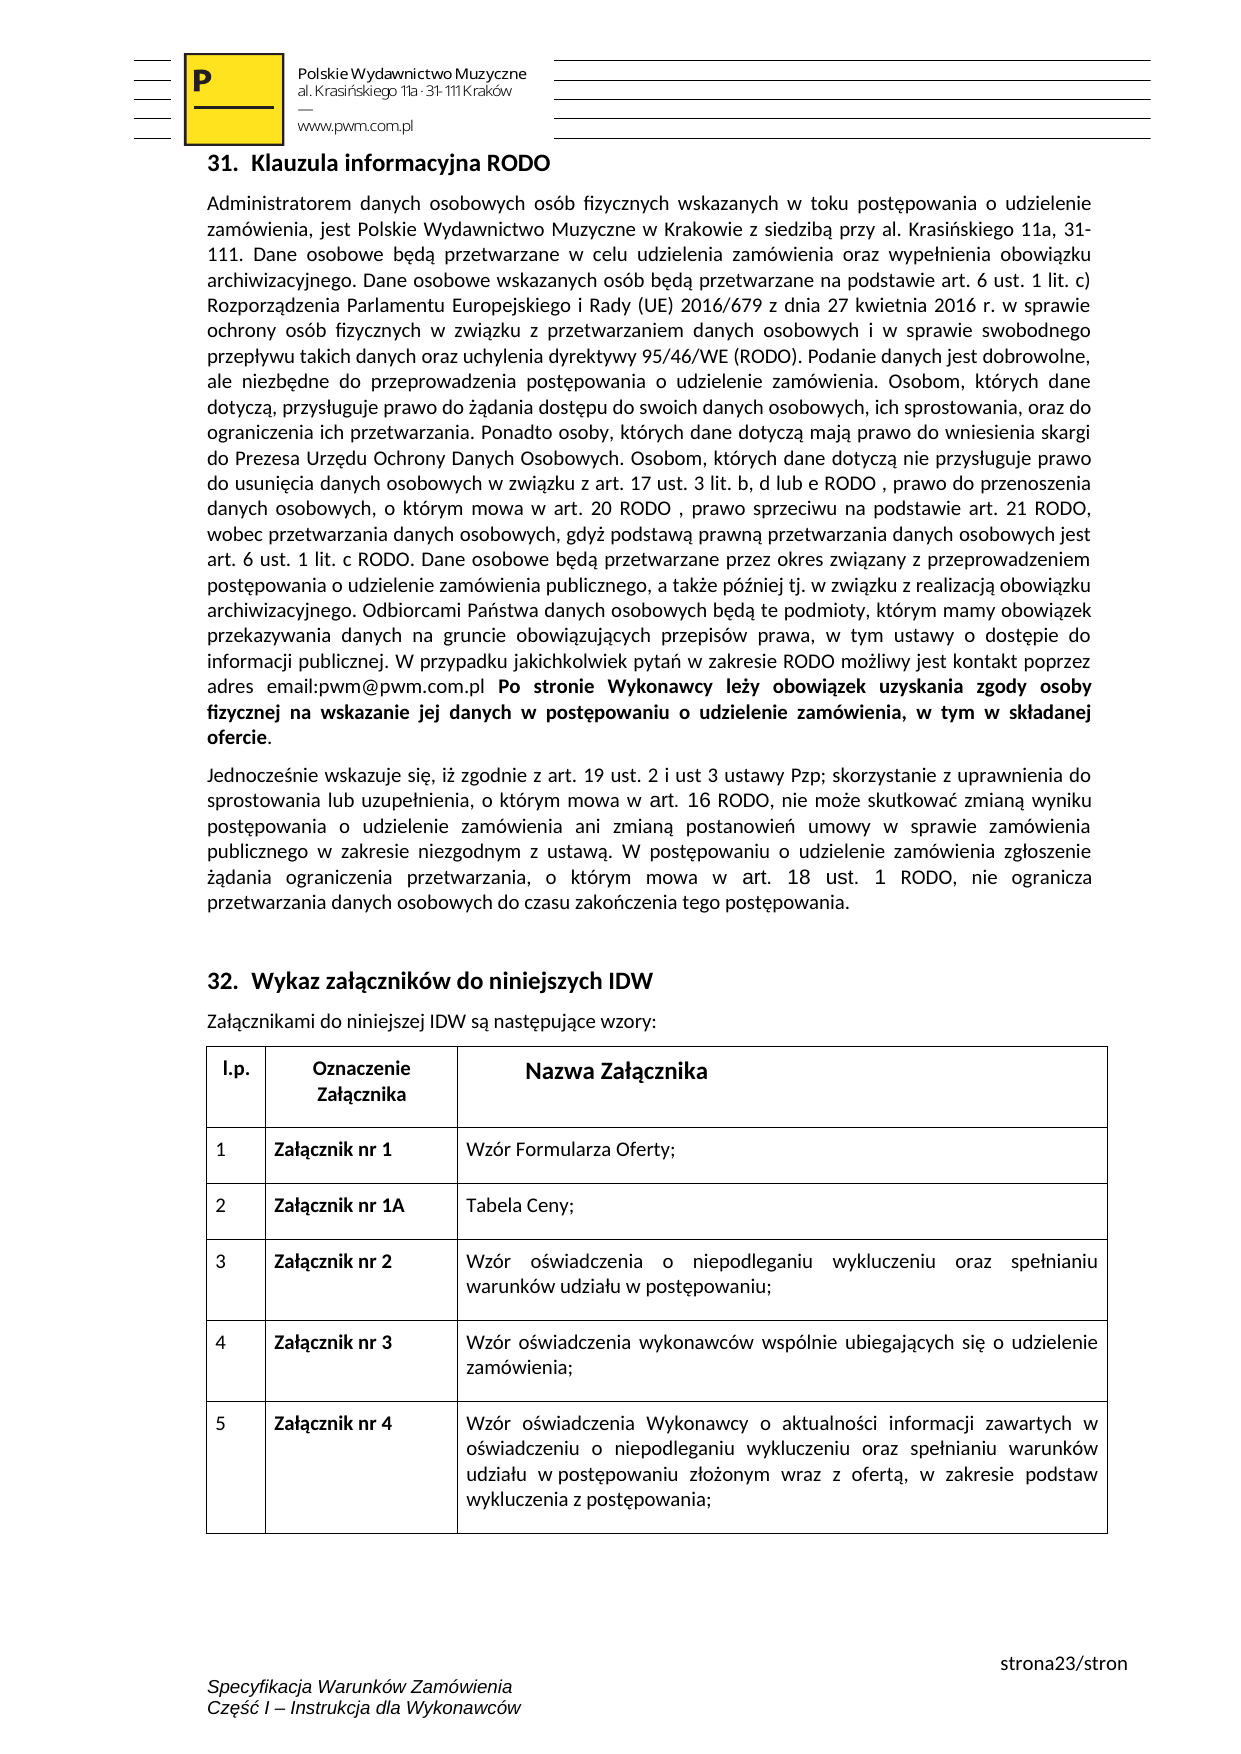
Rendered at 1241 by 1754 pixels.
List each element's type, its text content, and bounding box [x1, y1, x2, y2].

table_header Oznaczenie Załącznika [266, 1047, 457, 1127]
table_cell Załącznik nr 1A [266, 1184, 457, 1238]
text Jednocześnie wskazuje się, iż zgodnie z art. 19 ust. 2 i ust 3 ustawy Pzp; skorzystanie z uprawnienia do sprostowania lub uzupełnienia, o którym mowa w art. 16 RODO, nie może skutkować zmianą wyniku postępowania o udzielenie zamówienia ani zmianą postanowień umowy w sprawie zamówienia publicznego w zakresie niezgodnym z ustawą. W postępowaniu o udzielenie zamówienia zgłoszenie żądania ograniczenia przetwarzania, o którym mowa w art. 18 ust. 1 RODO, nie ogranicza przetwarzania danych osobowych do czasu zakończenia tego postępowania. [207, 762, 1093, 915]
table_header l.p. [207, 1047, 265, 1127]
table_cell Wzór oświadczenia wykonawców wspólnie ubiegających się o udzielenie zamówienia; [458, 1321, 1107, 1401]
table_cell 2 [207, 1184, 265, 1238]
table_cell Wzór oświadczenia o niepodleganiu wykluczeniu oraz spełnianiu warunków udziału w postępowaniu; [458, 1240, 1107, 1319]
table_header Nazwa Załącznika [458, 1047, 1107, 1127]
table_cell Wzór oświadczenia Wykonawcy o aktualności informacji zawartych w oświadczeniu o niepodleganiu wykluczeniu oraz spełnianiu warunków udziału w postępowaniu złożonym wraz z ofertą, w zakresie podstaw wykluczenia z postępowania; [458, 1402, 1107, 1532]
table_cell Załącznik nr 1 [266, 1128, 457, 1183]
text Administratorem danych osobowych osób fizycznych wskazanych w toku postępowania o udzielenie zamówienia, jest Polskie Wydawnictwo Muzyczne w Krakowie z siedzibą przy al. Krasińskiego 11a, 31-111. Dane osobowe będą przetwarzane w celu udzielenia zamówienia oraz wypełnienia obowiązku archiwizacyjnego. Dane osobowe wskazanych osób będą przetwarzane na podstawie art. 6 ust. 1 lit. c) Rozporządzenia Parlamentu Europejskiego i Rady (UE) 2016/679 z dnia 27 kwietnia 2016 r. w sprawie ochrony osób fizycznych w związku z przetwarzaniem danych osobowych i w sprawie swobodnego przepływu takich danych oraz uchylenia dyrektywy 95/46/WE (RODO). Podanie danych jest dobrowolne, ale niezbędne do przeprowadzenia postępowania o udzielenie zamówienia. Osobom, których dane dotyczą, przysługuje prawo do żądania dostępu do swoich danych osobowych, ich sprostowania, oraz do ograniczenia ich przetwarzania. Ponadto osoby, których dane dotyczą mają prawo do wniesienia skargi do Prezesa Urzędu Ochrony Danych Osobowych. Osobom, których dane dotyczą nie przysługuje prawo do usunięcia danych osobowych w związku z art. 17 ust. 3 lit. b, d lub e RODO , prawo do przenoszenia danych osobowych, o którym mowa w art. 20 RODO , prawo sprzeciwu na podstawie art. 21 RODO, wobec przetwarzania danych osobowych, gdyż podstawą prawną przetwarzania danych osobowych jest art. 6 ust. 1 lit. c RODO. Dane osobowe będą przetwarzane przez okres związany z przeprowadzeniem postępowania o udzielenie zamówienia publicznego, a także później tj. w związku z realizacją obowiązku archiwizacyjnego. Odbiorcami Państwa danych osobowych będą te podmioty, którym mamy obowiązek przekazywania danych na gruncie obowiązujących przepisów prawa, w tym ustawy o dostępie do informacji publicznej. W przypadku jakichkolwiek pytań w zakresie RODO możliwy jest kontakt poprzez adres email:pwm@pwm.com.pl Po stronie Wykonawcy leży obowiązek uzyskania zgody osoby fizycznej na wskazanie jej danych w postępowaniu o udzielenie zamówienia, w tym w składanej ofercie. [207, 191, 1093, 750]
subtitle Wykaz załączników do niniejszych IDW [207, 965, 1093, 996]
table_cell Załącznik nr 4 [266, 1402, 457, 1532]
text Załącznikami do niniejszej IDW są następujące wzory: [207, 1008, 1093, 1034]
table_cell Załącznik nr 2 [266, 1240, 457, 1319]
table_cell Tabela Ceny; [458, 1184, 1107, 1238]
table_cell Załącznik nr 3 [266, 1321, 457, 1401]
subtitle Klauzula informacyjna RODO [207, 148, 1093, 178]
table_cell 4 [207, 1321, 265, 1401]
table_cell 3 [207, 1240, 265, 1319]
table_cell Wzór Formularza Oferty; [458, 1128, 1107, 1183]
table_cell 5 [207, 1402, 265, 1532]
table_cell 1 [207, 1128, 265, 1183]
